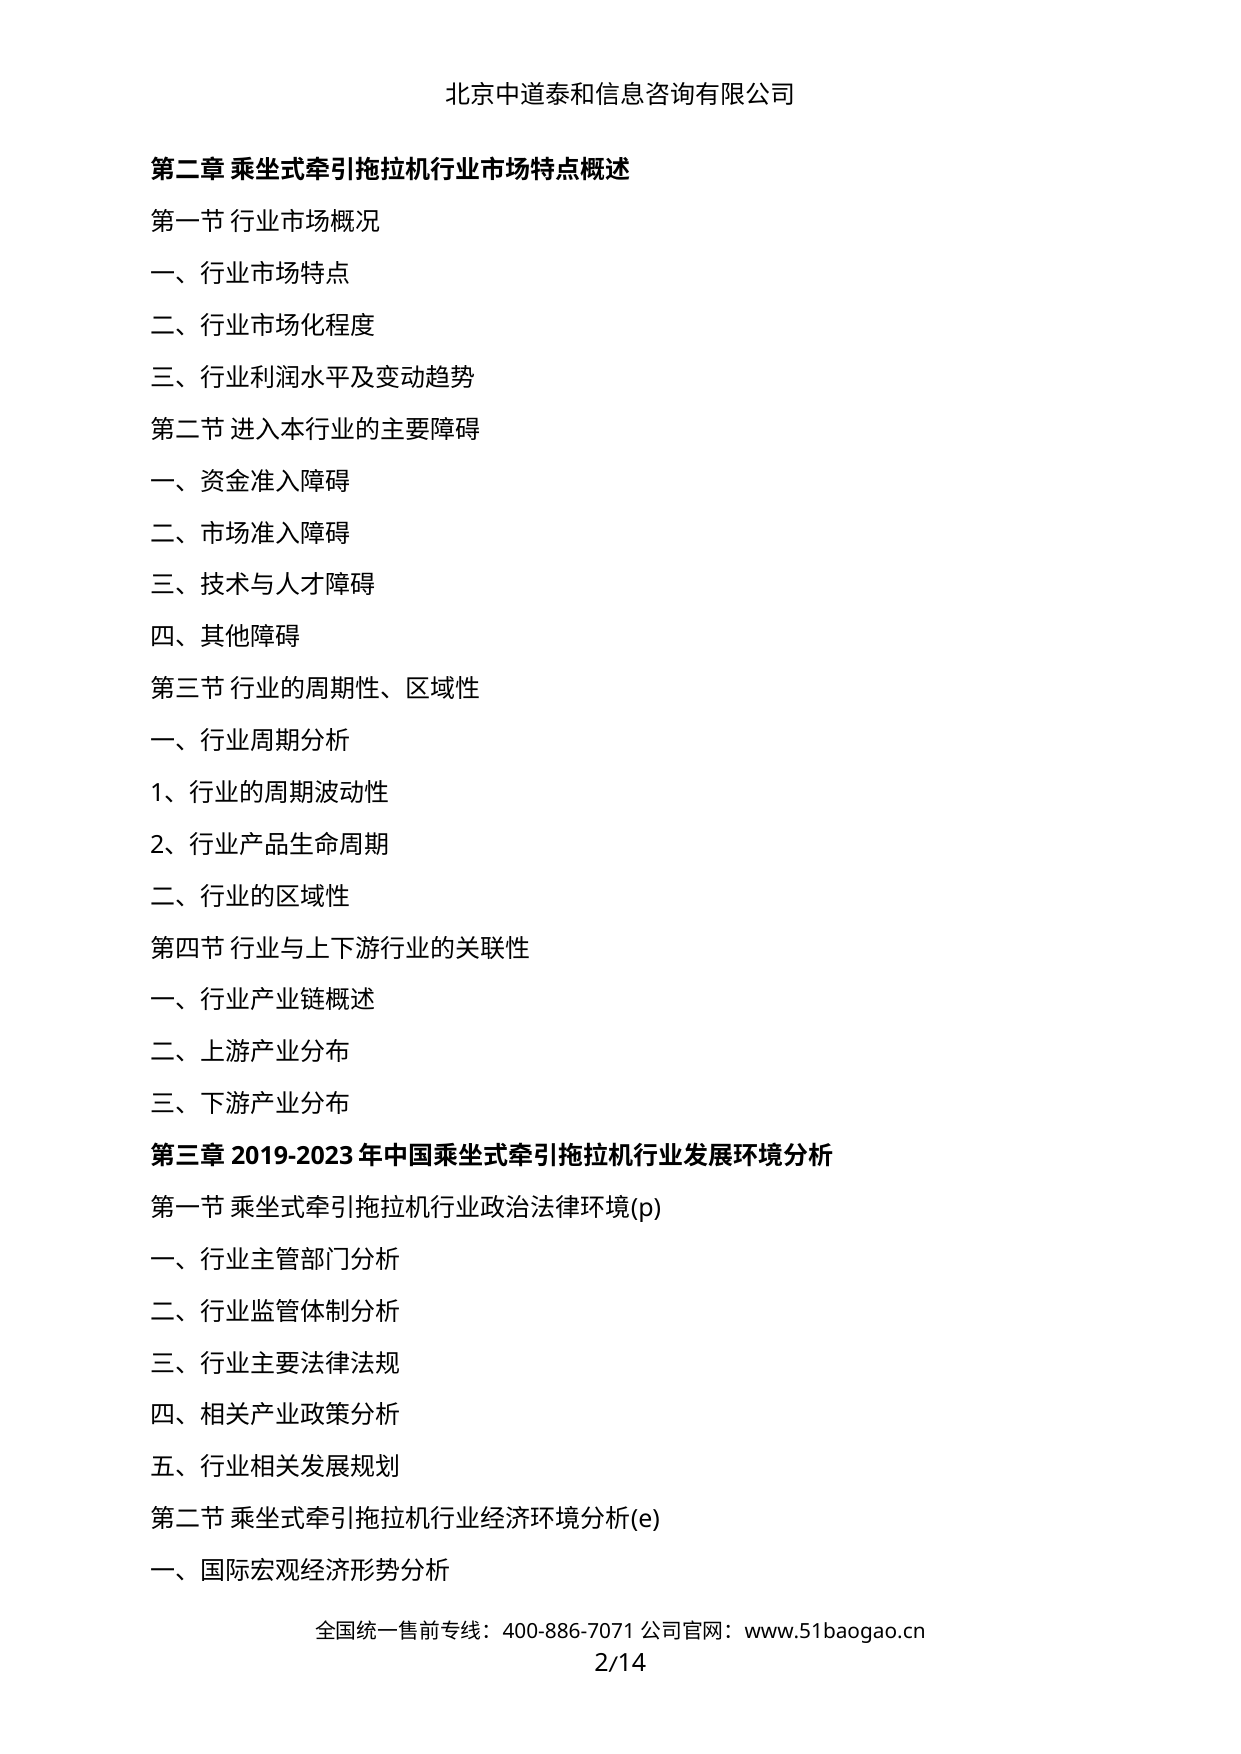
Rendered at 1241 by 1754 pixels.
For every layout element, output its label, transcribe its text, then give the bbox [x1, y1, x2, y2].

text 二、行业的区域性 [150, 876, 1090, 912]
text 三、下游产业分布 [150, 1084, 1090, 1120]
text 第二章 乘坐式牵引拖拉机行业市场特点概述 [150, 150, 1090, 186]
text 二、市场准入障碍 [150, 513, 1090, 549]
text 三、行业利润水平及变动趋势 [150, 357, 1090, 394]
text 一、国际宏观经济形势分析 [150, 1551, 1090, 1587]
text 一、行业周期分析 [150, 721, 1090, 757]
text 第二节 进入本行业的主要障碍 [150, 409, 1090, 446]
text 一、资金准入障碍 [150, 461, 1090, 497]
text 第三节 行业的周期性、区域性 [150, 669, 1090, 705]
text 二、行业监管体制分析 [150, 1291, 1090, 1327]
text 第四节 行业与上下游行业的关联性 [150, 928, 1090, 964]
text 一、行业产业链概述 [150, 980, 1090, 1016]
text 四、其他障碍 [150, 617, 1090, 653]
text 三、技术与人才障碍 [150, 565, 1090, 601]
text 三、行业主要法律法规 [150, 1343, 1090, 1379]
text 2、行业产品生命周期 [150, 824, 1090, 861]
text 一、行业市场特点 [150, 254, 1090, 290]
text 第一节 乘坐式牵引拖拉机行业政治法律环境(p) [150, 1187, 1090, 1224]
text 二、上游产业分布 [150, 1032, 1090, 1068]
text 第一节 行业市场概况 [150, 202, 1090, 238]
text 第三章 2019-2023年中国乘坐式牵引拖拉机行业发展环境分析 [150, 1136, 1090, 1172]
text 一、行业主管部门分析 [150, 1239, 1090, 1276]
text 1、行业的周期波动性 [150, 772, 1090, 809]
text 第二节 乘坐式牵引拖拉机行业经济环境分析(e) [150, 1499, 1090, 1535]
text 五、行业相关发展规划 [150, 1447, 1090, 1483]
text 二、行业市场化程度 [150, 306, 1090, 342]
text 四、相关产业政策分析 [150, 1395, 1090, 1431]
